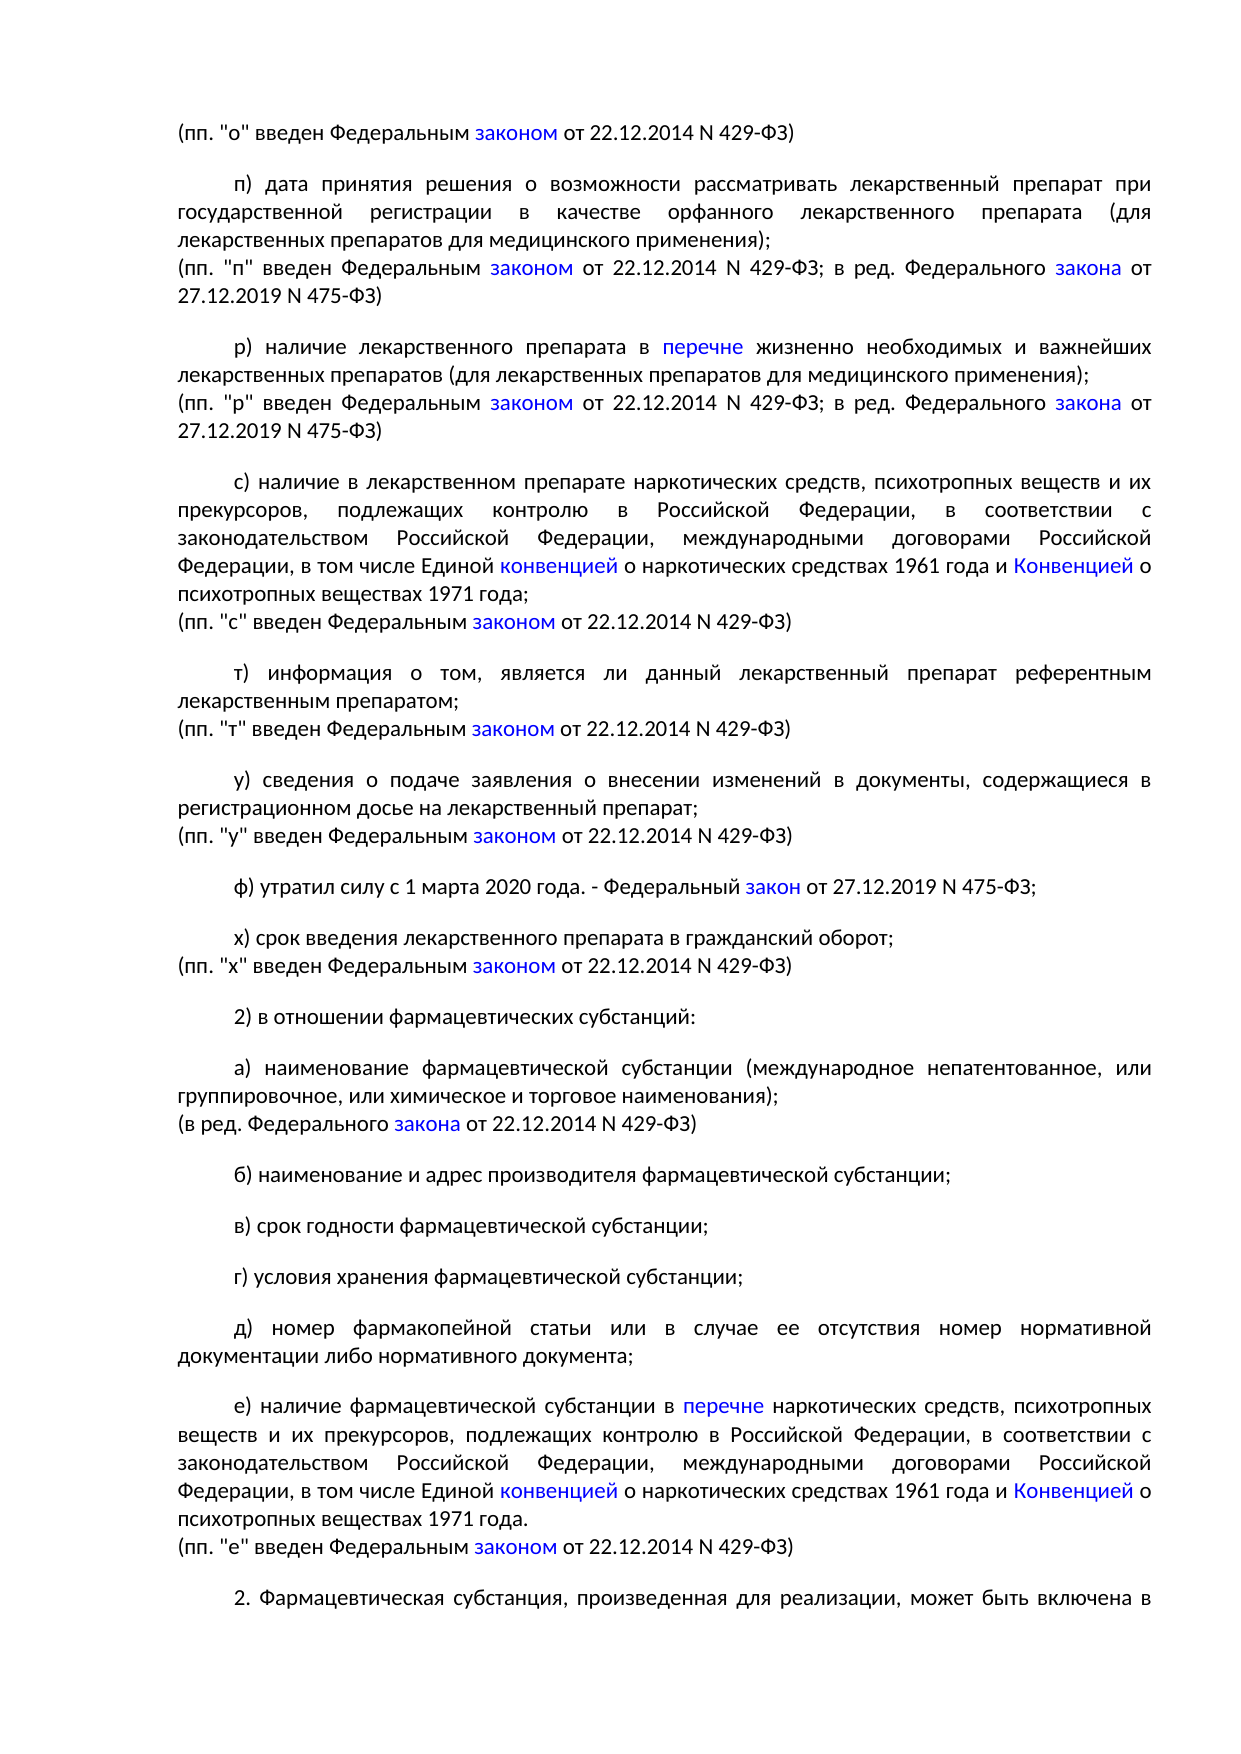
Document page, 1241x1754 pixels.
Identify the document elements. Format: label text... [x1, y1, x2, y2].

text (пп. "с" введен Федеральным законом от 22.12.2014 N 429-ФЗ) [177, 607, 1152, 635]
text у) сведения о подаче заявления о внесении изменений в документы, содержащиеся в регистрационном досье на лекарственный препарат; [177, 765, 1152, 821]
text д) номер фармакопейной статьи или в случае ее отсутствия номер нормативной документации либо нормативного документа; [177, 1313, 1152, 1369]
text т) информация о том, является ли данный лекарственный препарат референтным лекарственным препаратом; [177, 658, 1152, 714]
text в) срок годности фармацевтической субстанции; [177, 1211, 1152, 1239]
text (пп. "о" введен Федеральным законом от 22.12.2014 N 429-ФЗ) [177, 118, 1152, 146]
text (пп. "п" введен Федеральным законом от 22.12.2014 N 429-ФЗ; в ред. Федерального закона от 27.12.2019 N 475-ФЗ) [177, 253, 1152, 309]
text г) условия хранения фармацевтической субстанции; [177, 1262, 1152, 1290]
text е) наличие фармацевтической субстанции в перечне наркотических средств, психотропных веществ и их прекурсоров, подлежащих контролю в Российской Федерации, в соответствии с законодательством Российской Федерации, международными договорами Российской Федерации, в том числе Единой конвенцией о наркотических средствах 1961 года и Конвенцией о психотропных веществах 1971 года. [177, 1392, 1152, 1532]
text (в ред. Федерального закона от 22.12.2014 N 429-ФЗ) [177, 1109, 1152, 1137]
text а) наименование фармацевтической субстанции (международное непатентованное, или группировочное, или химическое и торговое наименования); [177, 1053, 1152, 1109]
text 2) в отношении фармацевтических субстанций: [177, 1002, 1152, 1030]
text р) наличие лекарственного препарата в перечне жизненно необходимых и важнейших лекарственных препаратов (для лекарственных препаратов для медицинского применения); [177, 332, 1152, 388]
text (пп. "е" введен Федеральным законом от 22.12.2014 N 429-ФЗ) [177, 1532, 1152, 1560]
text (пп. "у" введен Федеральным законом от 22.12.2014 N 429-ФЗ) [177, 821, 1152, 849]
text с) наличие в лекарственном препарате наркотических средств, психотропных веществ и их прекурсоров, подлежащих контролю в Российской Федерации, в соответствии с законодательством Российской Федерации, международными договорами Российской Федерации, в том числе Единой конвенцией о наркотических средствах 1961 года и Конвенцией о психотропных веществах 1971 года; [177, 467, 1152, 607]
text (пп. "х" введен Федеральным законом от 22.12.2014 N 429-ФЗ) [177, 951, 1152, 979]
text х) срок введения лекарственного препарата в гражданский оборот; [177, 923, 1152, 951]
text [177, 1583, 1152, 1611]
text ф) утратил силу с 1 марта 2020 года. - Федеральный закон от 27.12.2019 N 475-ФЗ; [177, 872, 1152, 900]
text (пп. "т" введен Федеральным законом от 22.12.2014 N 429-ФЗ) [177, 714, 1152, 742]
text (пп. "р" введен Федеральным законом от 22.12.2014 N 429-ФЗ; в ред. Федерального закона от 27.12.2019 N 475-ФЗ) [177, 388, 1152, 444]
text п) дата принятия решения о возможности рассматривать лекарственный препарат при государственной регистрации в качестве орфанного лекарственного препарата (для лекарственных препаратов для медицинского применения); [177, 169, 1152, 253]
text б) наименование и адрес производителя фармацевтической субстанции; [177, 1160, 1152, 1188]
